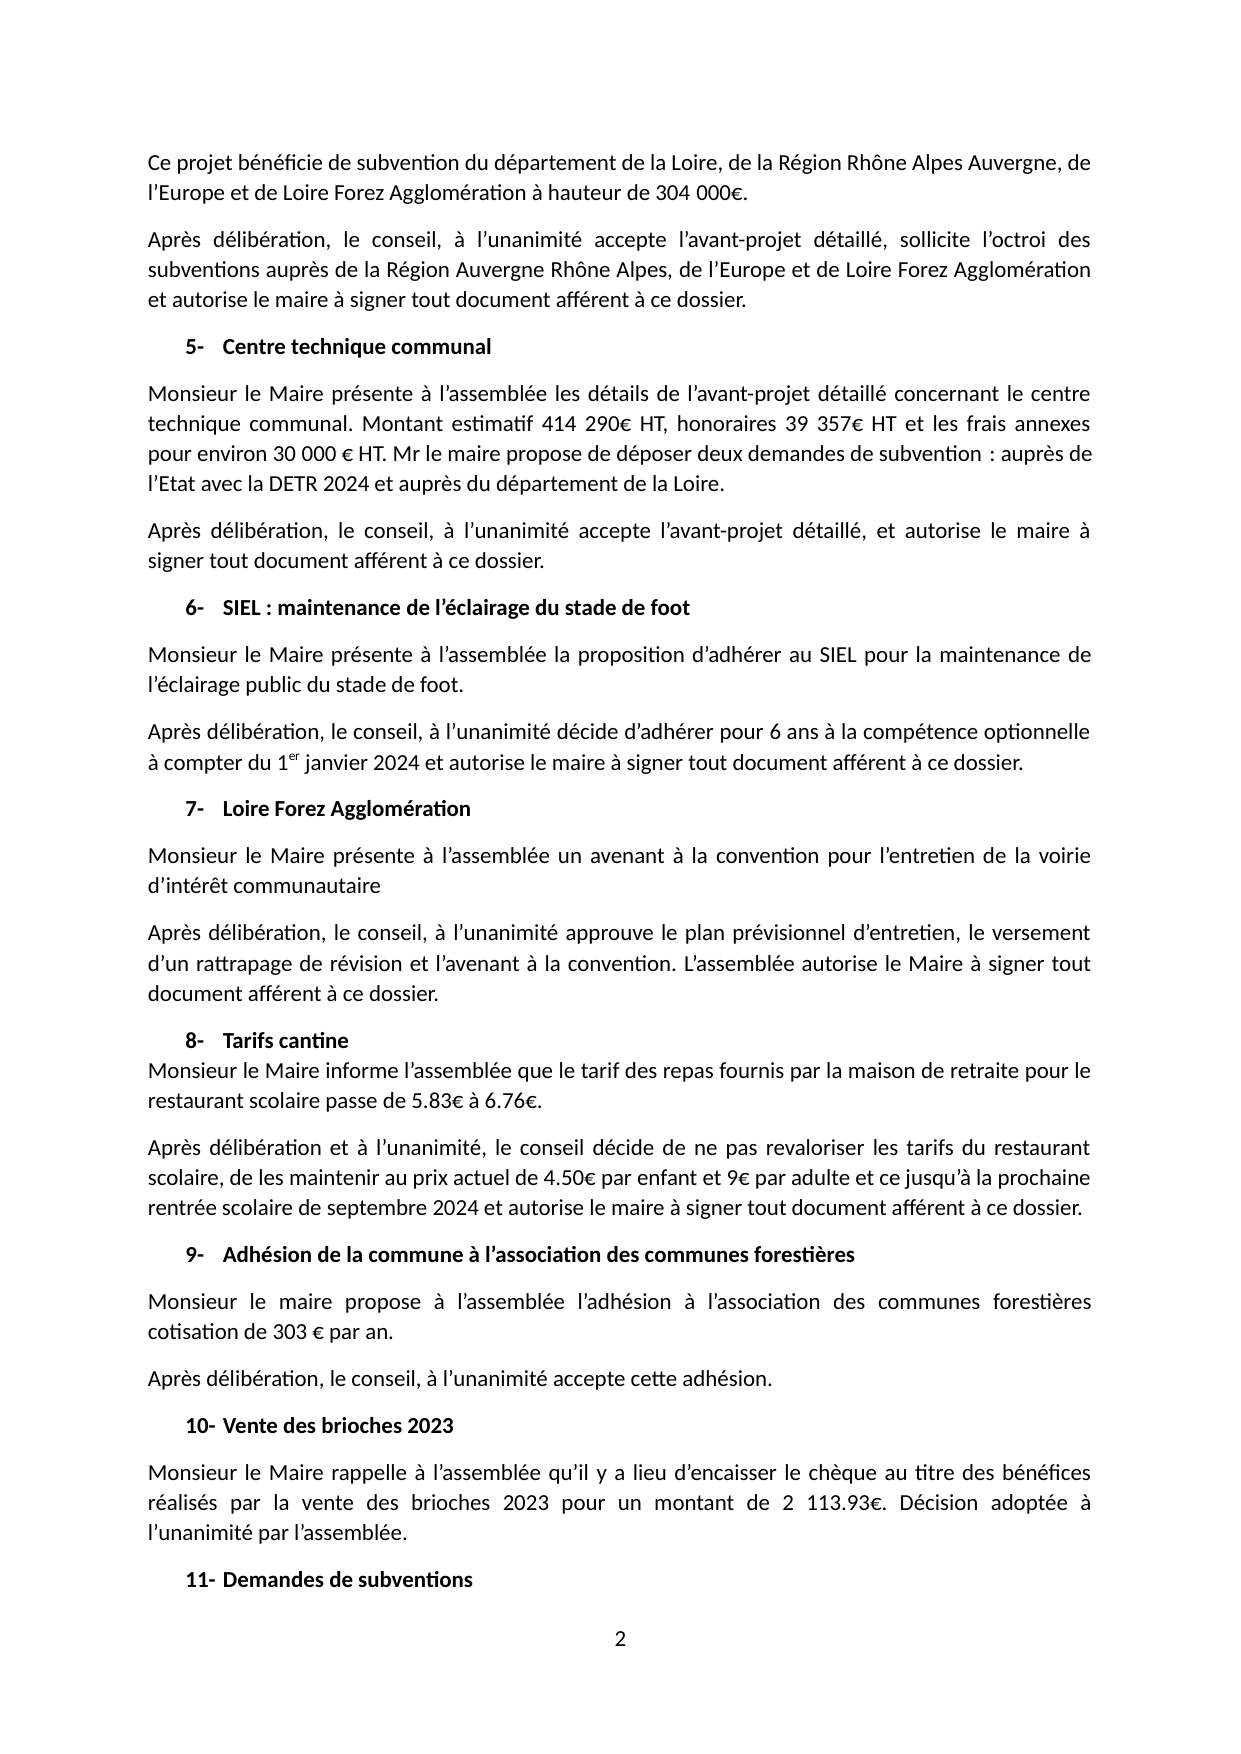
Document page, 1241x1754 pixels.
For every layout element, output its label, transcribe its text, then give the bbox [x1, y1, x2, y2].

list Centre technique communal [185, 332, 1093, 360]
list Tarifs cantine [185, 1026, 1093, 1054]
list SIEL : maintenance de l’éclairage du stade de foot [185, 593, 1093, 621]
list Demandes de subventions [185, 1565, 1093, 1593]
text Après délibération, le conseil, à l’unanimité accepte l’avant-projet détaillé, sollicite l’octroi des subventions auprès de la Région Auvergne Rhône Alpes, de l’Europe et de Loire Forez Agglomération et autorise le maire à signer tout document afférent à ce dossier. [148, 225, 1093, 313]
text Après délibération, le conseil, à l’unanimité approuve le plan prévisionnel d’entretien, le versement d’un rattrapage de révision et l’avenant à la convention. L’assemblée autorise le Maire à signer tout document afférent à ce dossier. [148, 918, 1093, 1007]
list Vente des brioches 2023 [185, 1411, 1093, 1439]
text Monsieur le Maire présente à l’assemblée les détails de l’avant-projet détaillé concernant le centre technique communal. Montant estimatif 414 290€ HT, honoraires 39 357€ HT et les frais annexes pour environ 30 000 € HT. Mr le maire propose de déposer deux demandes de subvention : auprès de l’Etat avec la DETR 2024 et auprès du département de la Loire. [148, 379, 1093, 497]
list Monsieur le Maire informe l’assemblée que le tarif des repas fournis par la maison de retraite pour le restaurant scolaire passe de 5.83€ à 6.76€. [148, 1056, 1093, 1114]
list Loire Forez Agglomération [185, 794, 1093, 822]
text Après délibération, le conseil, à l’unanimité décide d’adhérer pour 6 ans à la compétence optionnelle à compter du 1er janvier 2024 et autorise le maire à signer tout document afférent à ce dossier. [148, 717, 1093, 776]
text Ce projet bénéficie de subvention du département de la Loire, de la Région Rhône Alpes Auvergne, de l’Europe et de Loire Forez Agglomération à hauteur de 304 000€. [148, 148, 1093, 206]
text Après délibération, le conseil, à l’unanimité accepte cette adhésion. [148, 1364, 1093, 1392]
text Monsieur le Maire rappelle à l’assemblée qu’il y a lieu d’encaisser le chèque au titre des bénéfices réalisés par la vente des brioches 2023 pour un montant de 2 113.93€. Décision adoptée à l’unanimité par l’assemblée. [148, 1458, 1093, 1546]
list Adhésion de la commune à l’association des communes forestières [185, 1240, 1093, 1268]
text Après délibération, le conseil, à l’unanimité accepte l’avant-projet détaillé, et autorise le maire à signer tout document afférent à ce dossier. [148, 516, 1093, 574]
text Monsieur le Maire présente à l’assemblée la proposition d’adhérer au SIEL pour la maintenance de l’éclairage public du stade de foot. [148, 640, 1093, 698]
text Après délibération et à l’unanimité, le conseil décide de ne pas revaloriser les tarifs du restaurant scolaire, de les maintenir au prix actuel de 4.50€ par enfant et 9€ par adulte et ce jusqu’à la prochaine rentrée scolaire de septembre 2024 et autorise le maire à signer tout document afférent à ce dossier. [148, 1133, 1093, 1221]
text Monsieur le Maire présente à l’assemblée un avenant à la convention pour l’entretien de la voirie d’intérêt communautaire [148, 841, 1093, 899]
text Monsieur le maire propose à l’assemblée l’adhésion à l’association des communes forestières cotisation de 303 € par an. [148, 1287, 1093, 1345]
